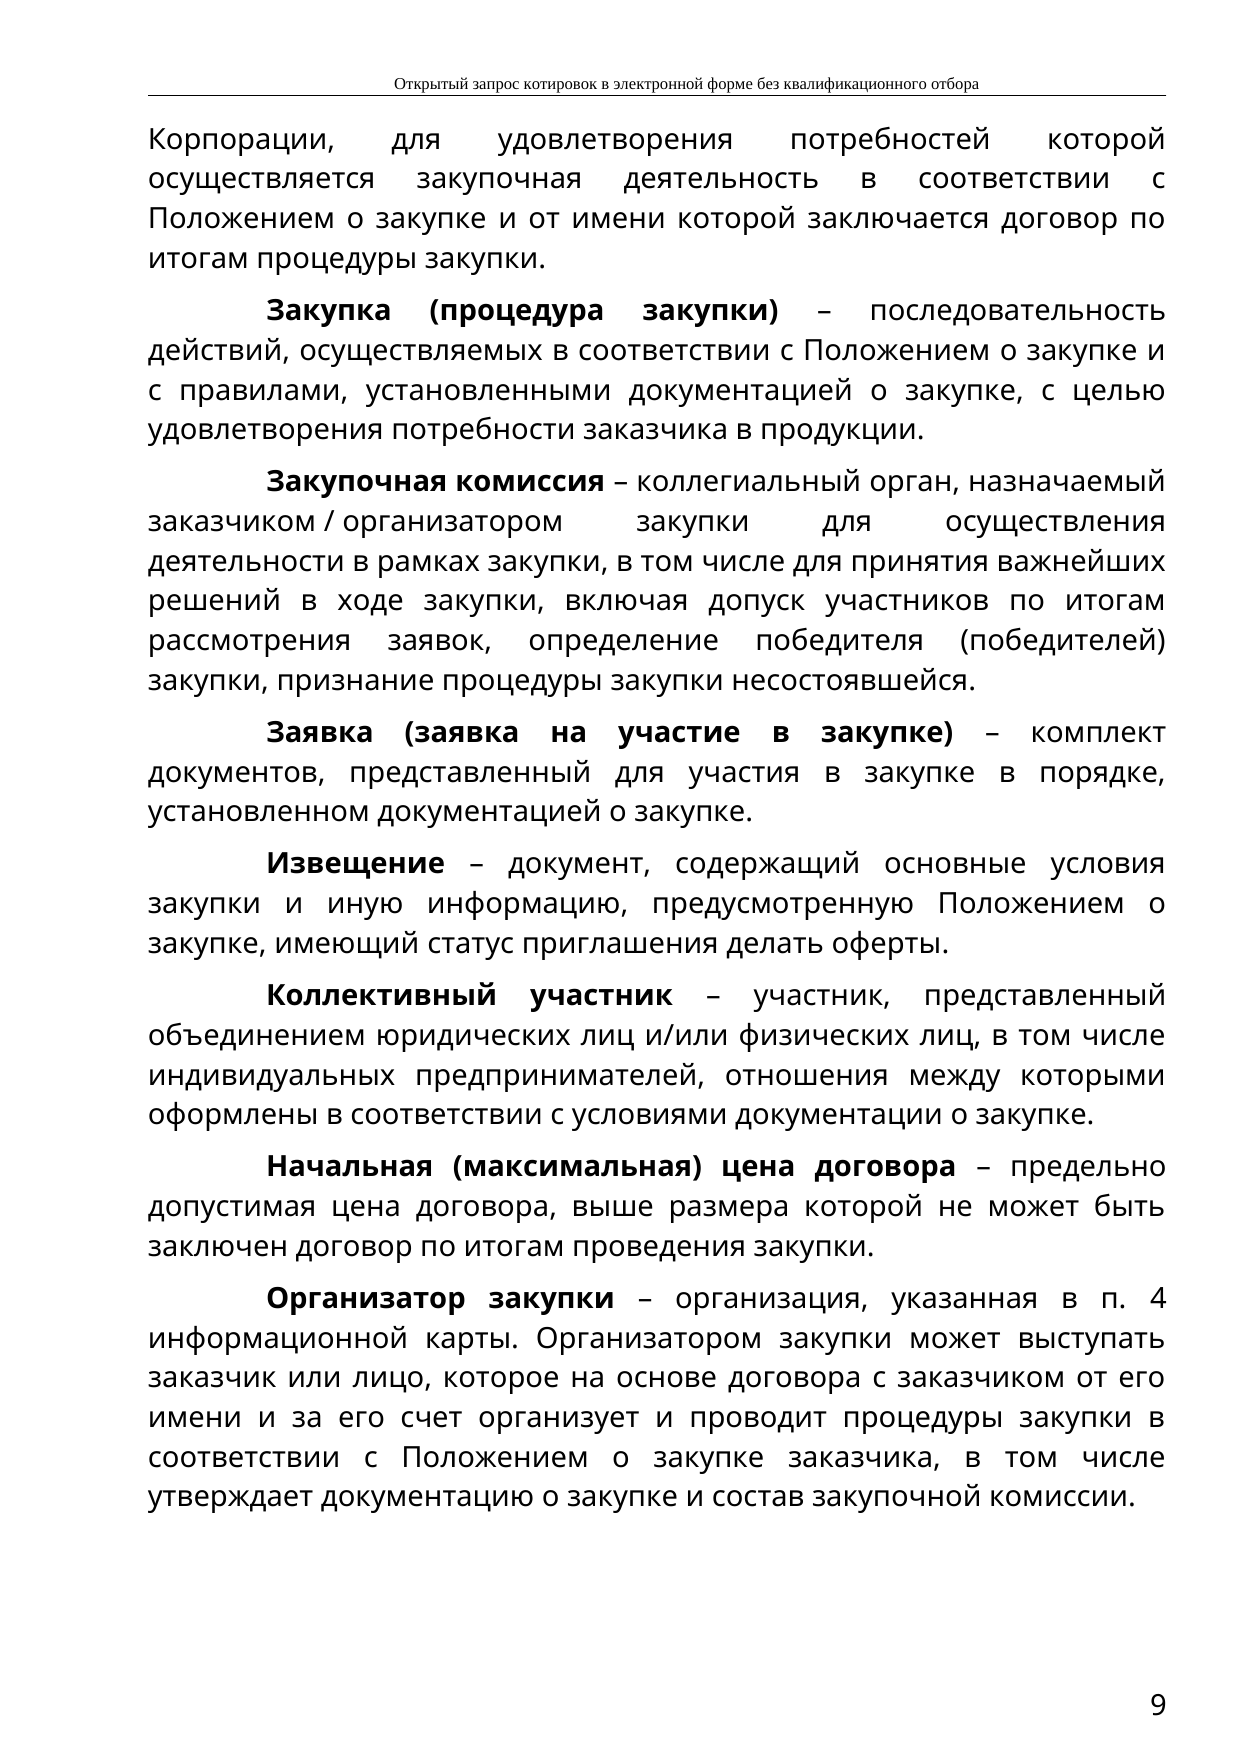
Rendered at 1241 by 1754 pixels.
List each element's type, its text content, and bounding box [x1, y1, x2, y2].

list Коллективный участник – участник, представленный объединением юридических лиц и/или физических лиц, в том числе индивидуальных предпринимателей, отношения между которыми оформлены в соответствии с условиями документации о закупке. [148, 974, 1166, 1133]
list Закупка (процедура закупки) – последовательность действий, осуществляемых в соответствии с Положением о закупке и с правилами, установленными документацией о закупке, с целью удовлетворения потребности заказчика в продукции. [148, 289, 1166, 448]
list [148, 118, 1166, 277]
list Извещение – документ, содержащий основные условия закупки и иную информацию, предусмотренную Положением о закупке, имеющий статус приглашения делать оферты. [148, 843, 1166, 962]
list Организатор закупки – организация, указанная в п. 4 информационной карты. Организатором закупки может выступать заказчик или лицо, которое на основе договора с заказчиком от его имени и за его счет организует и проводит процедуры закупки в соответствии с Положением о закупке заказчика, в том числе утверждает документацию о закупке и состав закупочной комиссии. [148, 1277, 1166, 1515]
list Закупочная комиссия – коллегиальный орган, назначаемый заказчиком / организатором закупки для осуществления деятельности в рамках закупки, в том числе для принятия важнейших решений в ходе закупки, включая допуск участников по итогам рассмотрения заявок, определение победителя (победителей) закупки, признание процедуры закупки несостоявшейся. [148, 461, 1166, 699]
list Начальная (максимальная) цена договора – предельно допустимая цена договора, выше размера которой не может быть заключен договор по итогам проведения закупки. [148, 1146, 1166, 1265]
list Заявка (заявка на участие в закупке) – комплект документов, представленный для участия в закупке в порядке, установленном документацией о закупке. [148, 711, 1166, 830]
